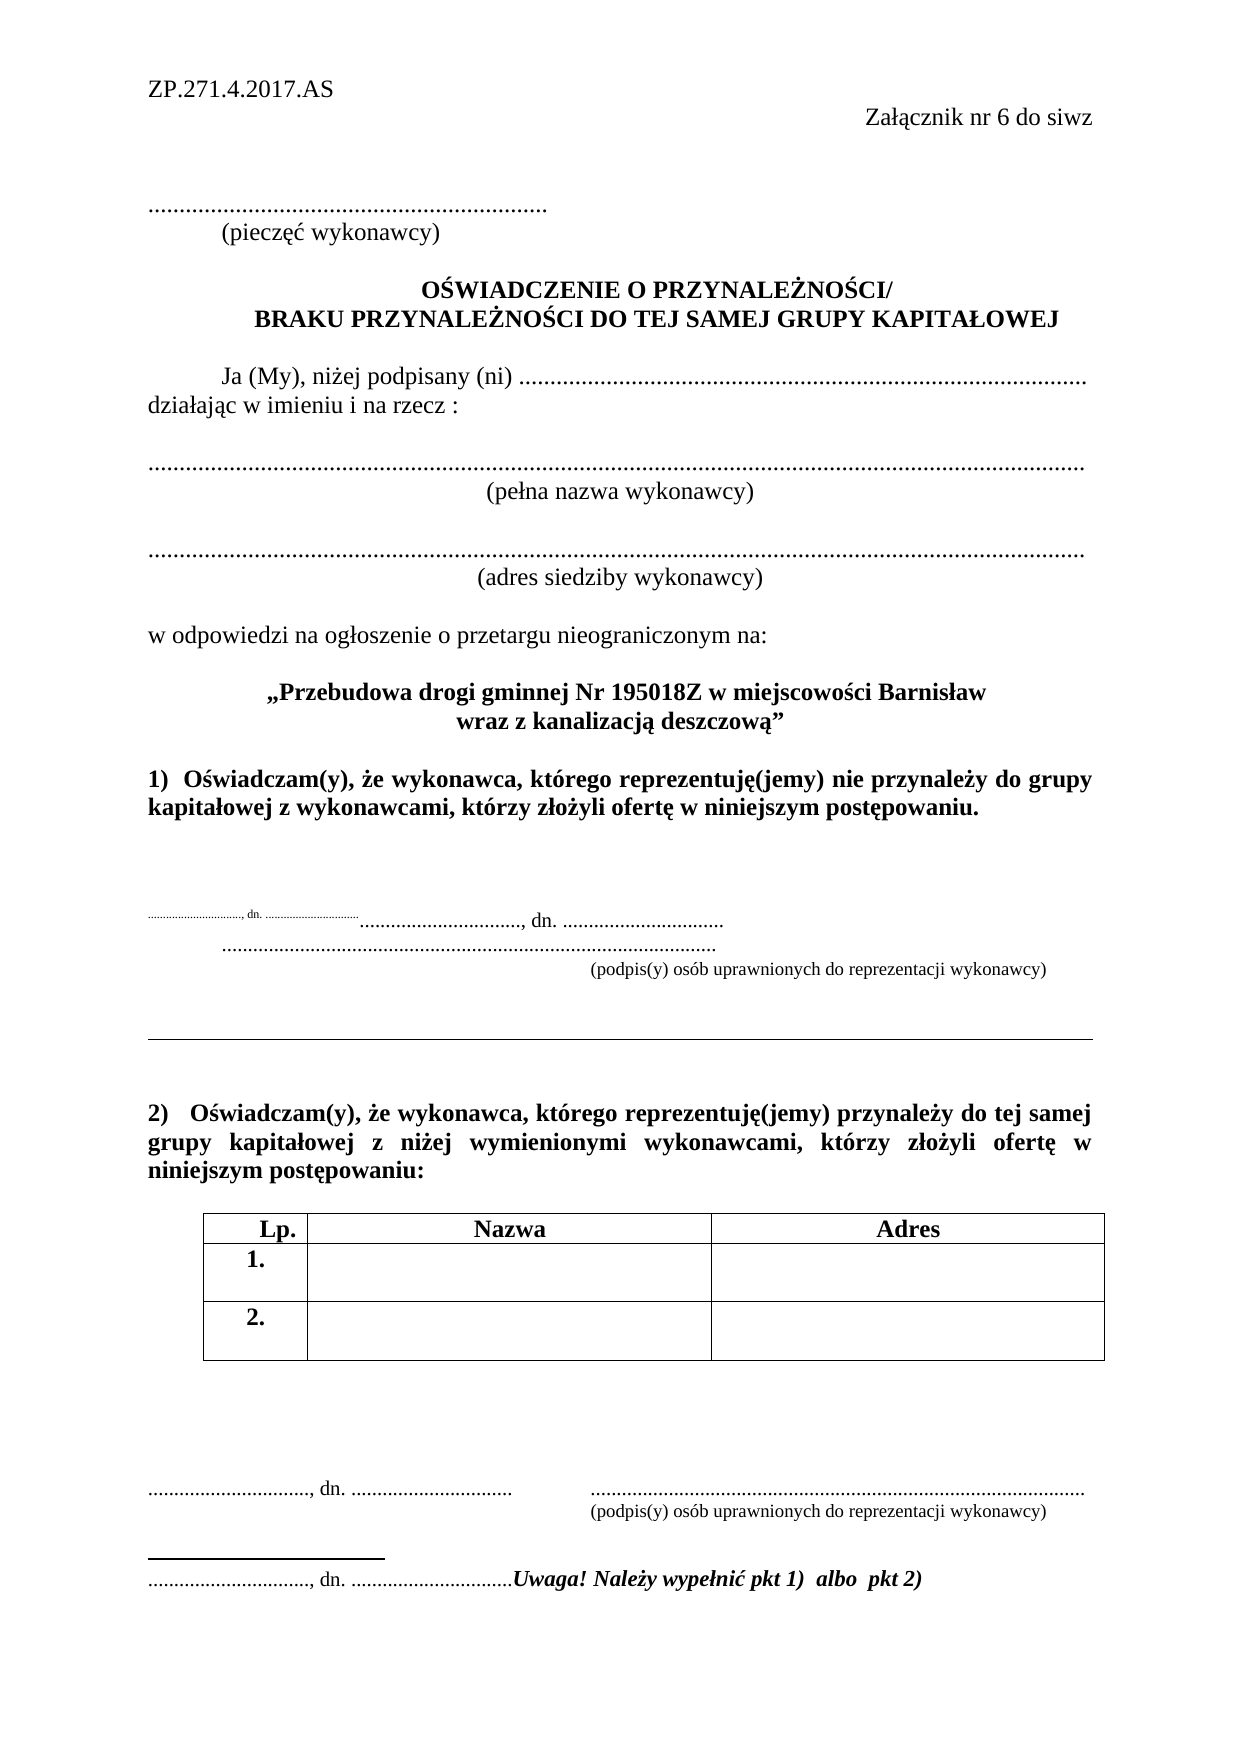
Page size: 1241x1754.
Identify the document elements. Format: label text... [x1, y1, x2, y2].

text ................................................................ [148, 189, 1093, 217]
text (adres siedziby wykonawcy) [148, 562, 1093, 591]
table_cell 1. [204, 1244, 307, 1301]
table_cell [308, 1244, 711, 1301]
table_header Nazwa [308, 1214, 711, 1243]
text (pełna nazwa wykonawcy) [148, 476, 1093, 505]
text ..............................., dn. ............................... ............................................................................................... [148, 1476, 1093, 1500]
text (podpis(y) osób uprawnionych do reprezentacji wykonawcy) [148, 1500, 1093, 1521]
table_header Lp. [204, 1214, 307, 1243]
text (podpis(y) osób uprawnionych do reprezentacji wykonawcy) [148, 956, 1093, 980]
text ..............................., dn. ............................... ............................................................................................... [148, 907, 1093, 956]
text BRAKU PRZYNALEŻNOŚCI DO TEJ SAMEJ GRUPY KAPITAŁOWEJ [148, 304, 1093, 332]
text 2) Oświadczam(y), że wykonawca, którego reprezentuję(jemy) przynależy do tej samej grupy kapitałowej z niżej wymienionymi wykonawcami, którzy złożyli ofertę w niniejszym postępowaniu: [148, 1098, 1093, 1184]
table_cell 2. [204, 1302, 307, 1360]
table_cell [712, 1244, 1104, 1301]
text Ja (My), niżej podpisany (ni) ........................................................................................... [148, 361, 1093, 390]
text (pieczęć wykonawcy) [148, 217, 1093, 246]
text „Przebudowa drogi gminnej Nr 195018Z w miejscowości Barnisław [148, 677, 1093, 706]
text wraz z kanalizacją deszczową” [148, 706, 1093, 735]
text w odpowiedzi na ogłoszenie o przetargu nieograniczonym na: [148, 620, 1093, 649]
text ...................................................................................................................................................... [148, 447, 1093, 476]
text OŚWIADCZENIE O PRZYNALEŻNOŚCI/ [148, 275, 1093, 304]
table_cell [712, 1302, 1104, 1360]
text Załącznik nr 6 do siwz [148, 102, 1093, 131]
text 1) Oświadczam(y), że wykonawca, którego reprezentuję(jemy) nie przynależy do grupy kapitałowej z wykonawcami, którzy złożyli ofertę w niniejszym postępowaniu. [148, 764, 1093, 821]
table_header Adres [712, 1214, 1104, 1243]
table_cell [308, 1302, 711, 1360]
text ...................................................................................................................................................... [148, 534, 1093, 562]
text działając w imieniu i na rzecz : [148, 390, 1093, 419]
